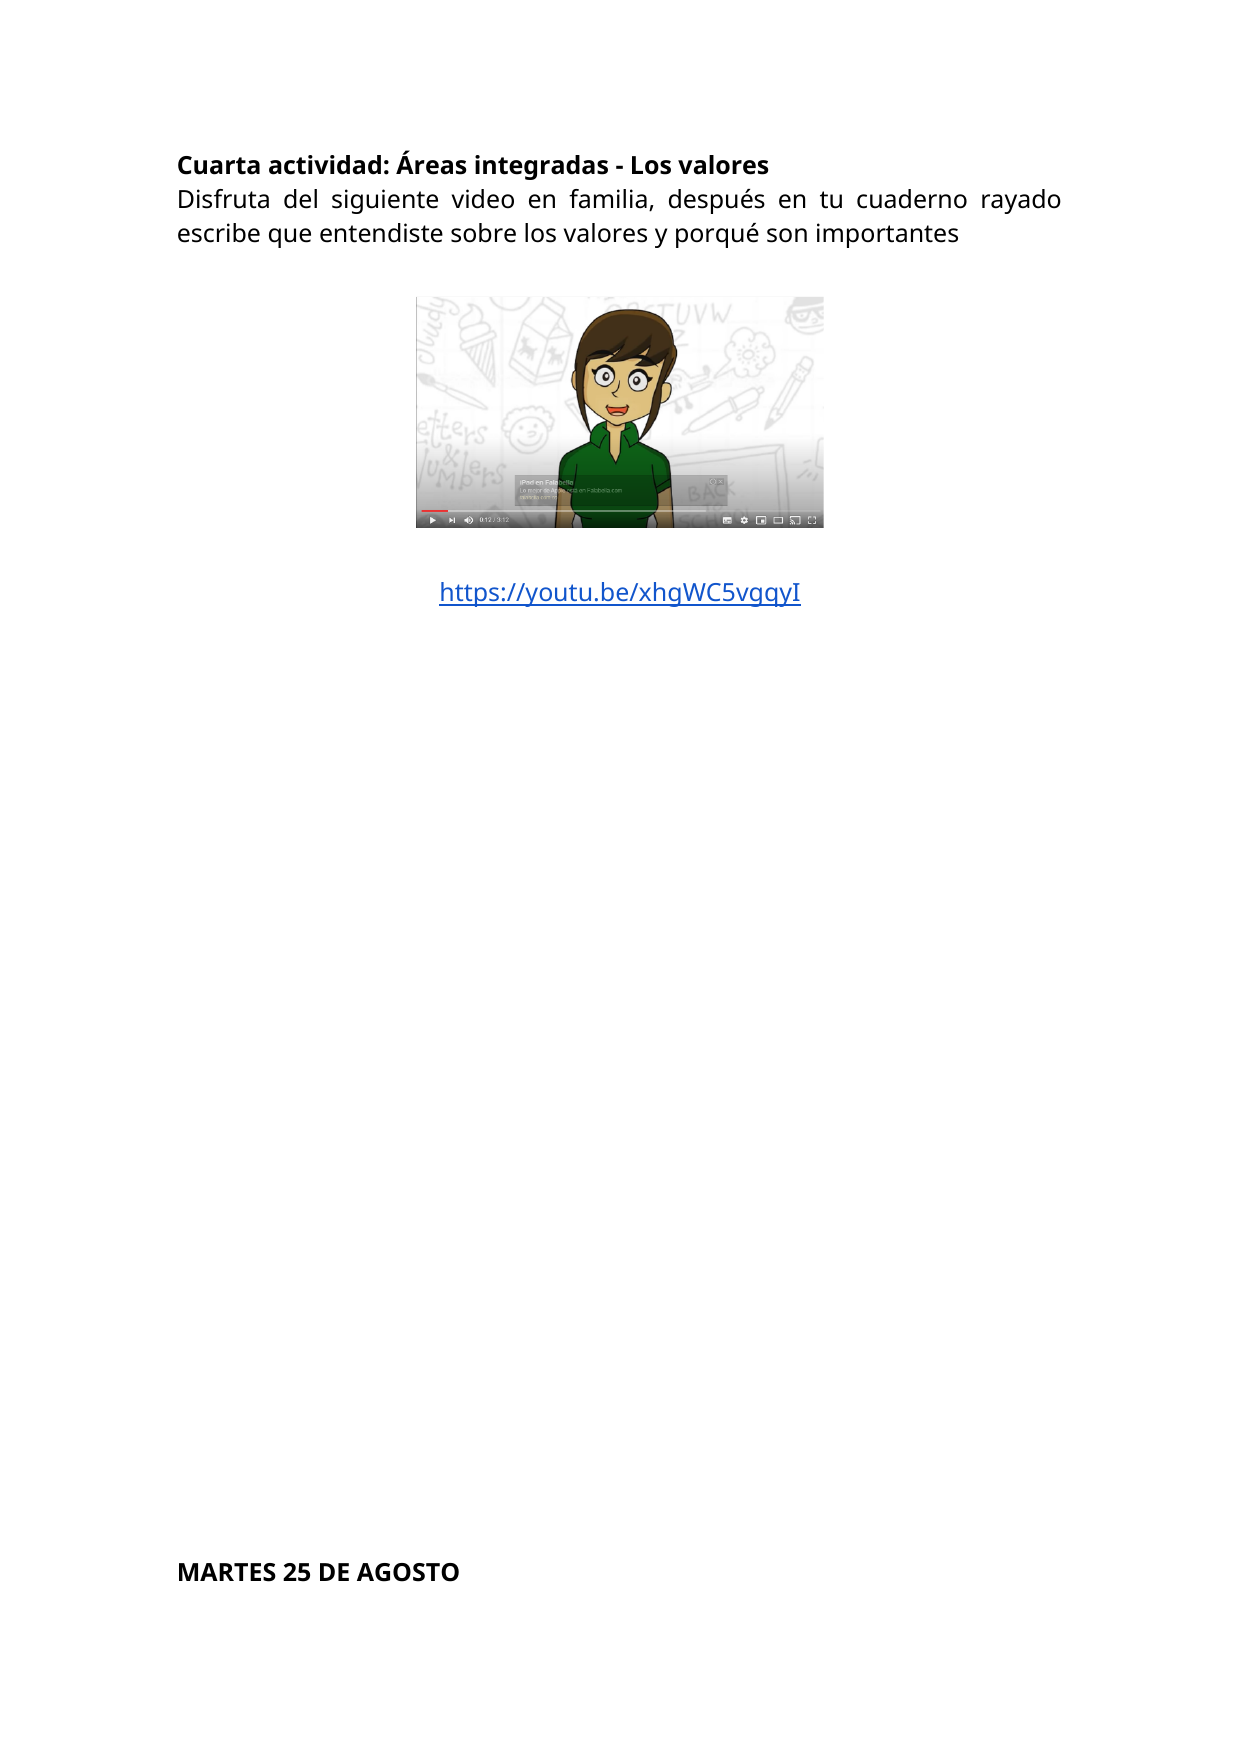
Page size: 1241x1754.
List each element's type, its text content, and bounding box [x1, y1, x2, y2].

text Disfruta del siguiente video en familia, después en tu cuaderno rayado escribe que entendiste sobre los valores y porqué son importantes [177, 182, 1063, 250]
picture [416, 296, 824, 528]
text Cuarta actividad: Áreas integradas - Los valores [177, 148, 1063, 182]
text MARTES 25 DE AGOSTO [177, 1555, 1063, 1589]
text https://youtu.be/xhgWC5vgqyI [177, 575, 1063, 609]
